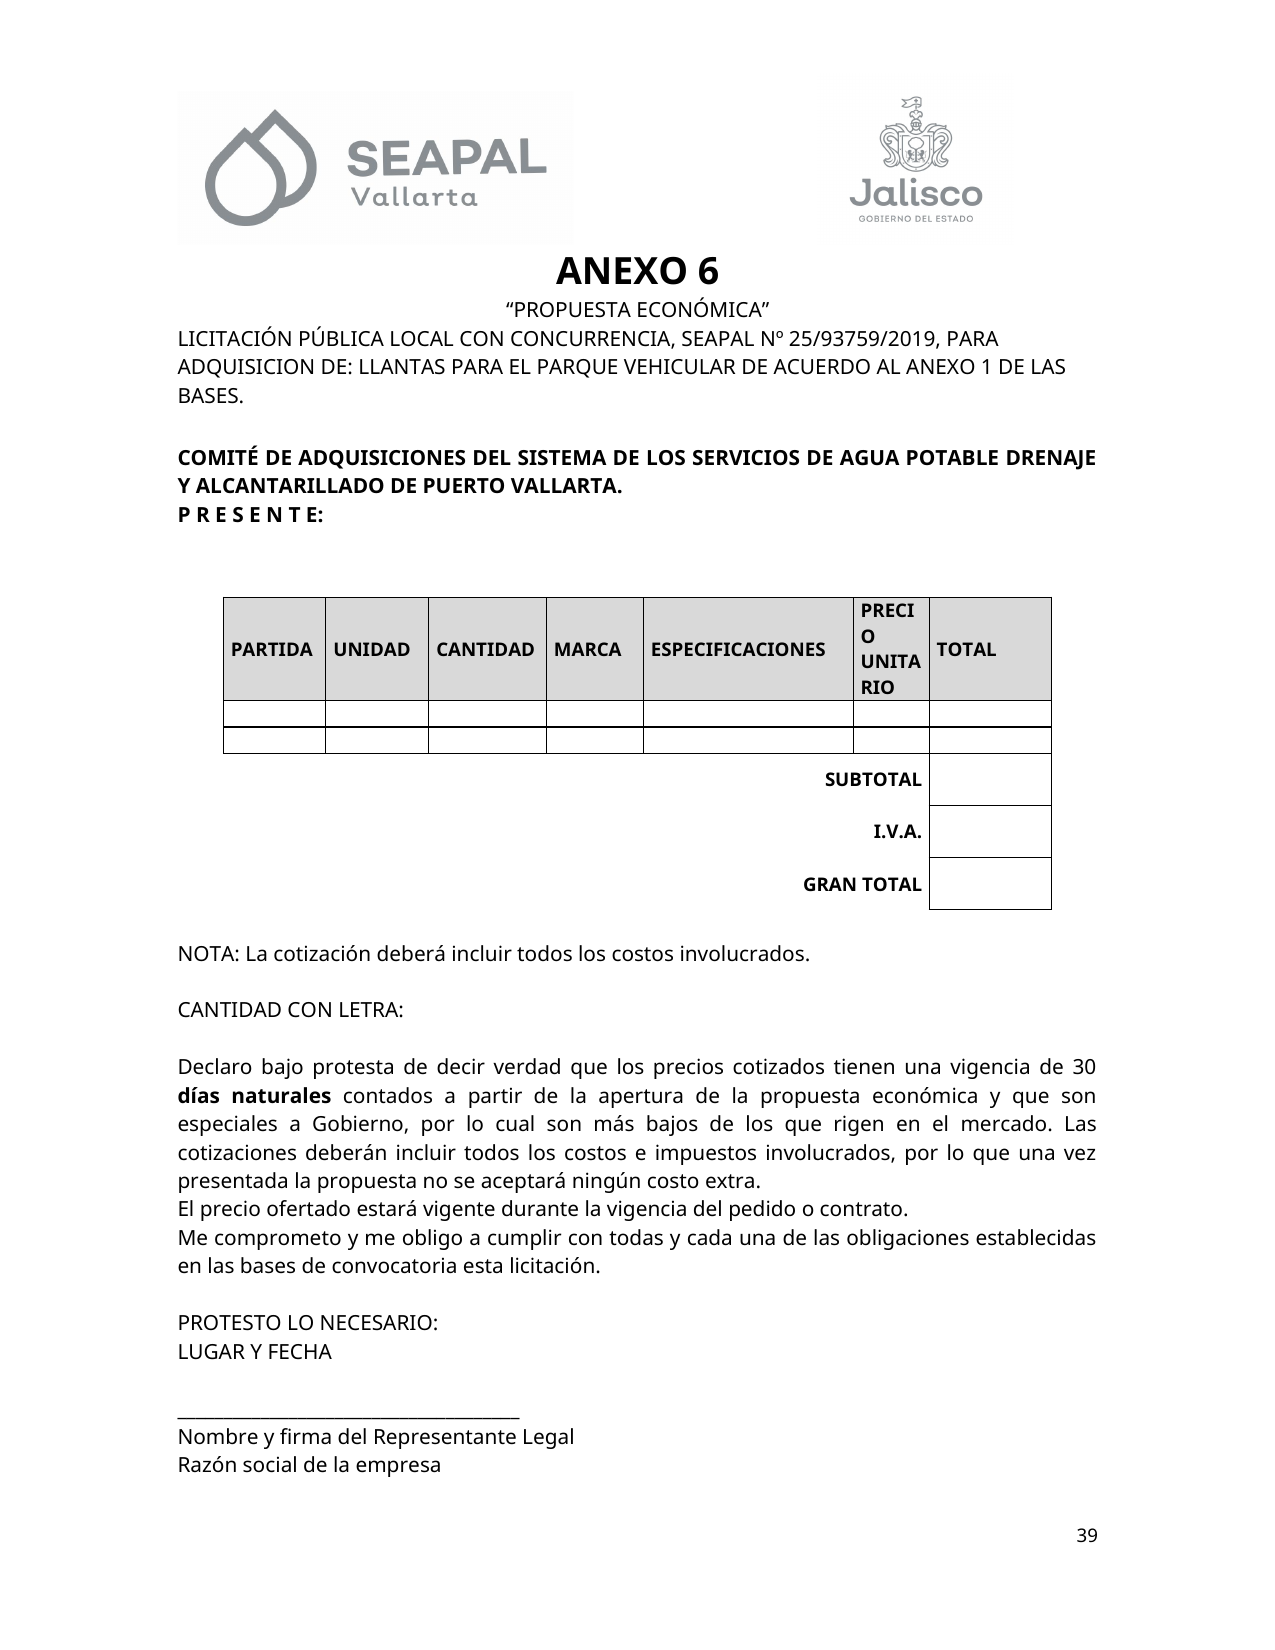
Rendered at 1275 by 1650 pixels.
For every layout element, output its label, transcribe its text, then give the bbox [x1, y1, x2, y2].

text COMITÉ DE ADQUISICIONES DEL SISTEMA DE LOS SERVICIOS DE AGUA POTABLE DRENAJE Y ALCANTARILLADO DE PUERTO VALLARTA. [177, 443, 1098, 500]
table_cell [930, 754, 1051, 805]
table_header ESPECIFICACIONES [644, 598, 853, 700]
table_cell SUBTOTAL [223, 754, 929, 805]
table_cell I.V.A. [223, 805, 929, 857]
table_header Cantidad [429, 598, 546, 700]
table_cell [224, 701, 325, 726]
table_cell [326, 701, 428, 726]
table_cell [429, 701, 546, 726]
table_cell [644, 701, 853, 726]
text Nombre y firma del Representante Legal [177, 1422, 1098, 1451]
table_header UNIDAD [326, 598, 428, 700]
table_cell [930, 728, 1051, 753]
text CANTIDAD CON LETRA: [177, 996, 1098, 1024]
table_header precio uNITARIO [854, 598, 929, 700]
picture [177, 91, 574, 245]
text ANEXO 6 [177, 244, 1098, 295]
text PROTESTO LO NECESARIO: [177, 1308, 1098, 1337]
table_cell [547, 701, 643, 726]
text Razón social de la empresa [177, 1451, 1098, 1479]
table_cell [326, 728, 428, 753]
text NOTA: La cotización deberá incluir todos los costos involucrados. [177, 939, 1098, 967]
text LICITACIÓN PÚBLICA LOCAL CON CONCURRENCIA, SEAPAL Nº 25/93759/2019, PARA ADQUISICION DE: LLANTAS PARA EL PARQUE VEHICULAR DE ACUERDO AL ANEXO 1 DE LAS BASES. [177, 324, 1098, 409]
text “PROPUESTA ECONÓMICA” [177, 295, 1098, 324]
text LUGAR Y FECHA [177, 1337, 1098, 1365]
table_cell GRAN TOTAL [223, 857, 929, 909]
table_cell [854, 728, 929, 753]
table_cell [930, 701, 1051, 726]
picture [817, 73, 1015, 245]
text El precio ofertado estará vigente durante la vigencia del pedido o contrato. [177, 1194, 1098, 1223]
table_cell [930, 858, 1051, 909]
table_header Partida [224, 598, 325, 700]
text Me comprometo y me obligo a cumplir con todas y cada una de las obligaciones establecidas en las bases de convocatoria esta licitación. [177, 1223, 1098, 1280]
table_cell [547, 728, 643, 753]
table_header TOTAL [930, 598, 1051, 700]
table_header MARCA [547, 598, 643, 700]
text P R E S E N T E: [177, 500, 1098, 528]
table_cell [644, 728, 853, 753]
table_cell [429, 728, 546, 753]
table_cell [854, 701, 929, 726]
table_cell [224, 728, 325, 753]
text _____________________________________ [177, 1394, 1098, 1422]
text Declaro bajo protesta de decir verdad que los precios cotizados tienen una vigencia de 30 días naturales contados a partir de la apertura de la propuesta económica y que son especiales a Gobierno, por lo cual son más bajos de los que rigen en el mercado. Las cotizaciones deberán incluir todos los costos e impuestos involucrados, por lo que una vez presentada la propuesta no se aceptará ningún costo extra. [177, 1052, 1098, 1194]
table_cell [930, 806, 1051, 857]
